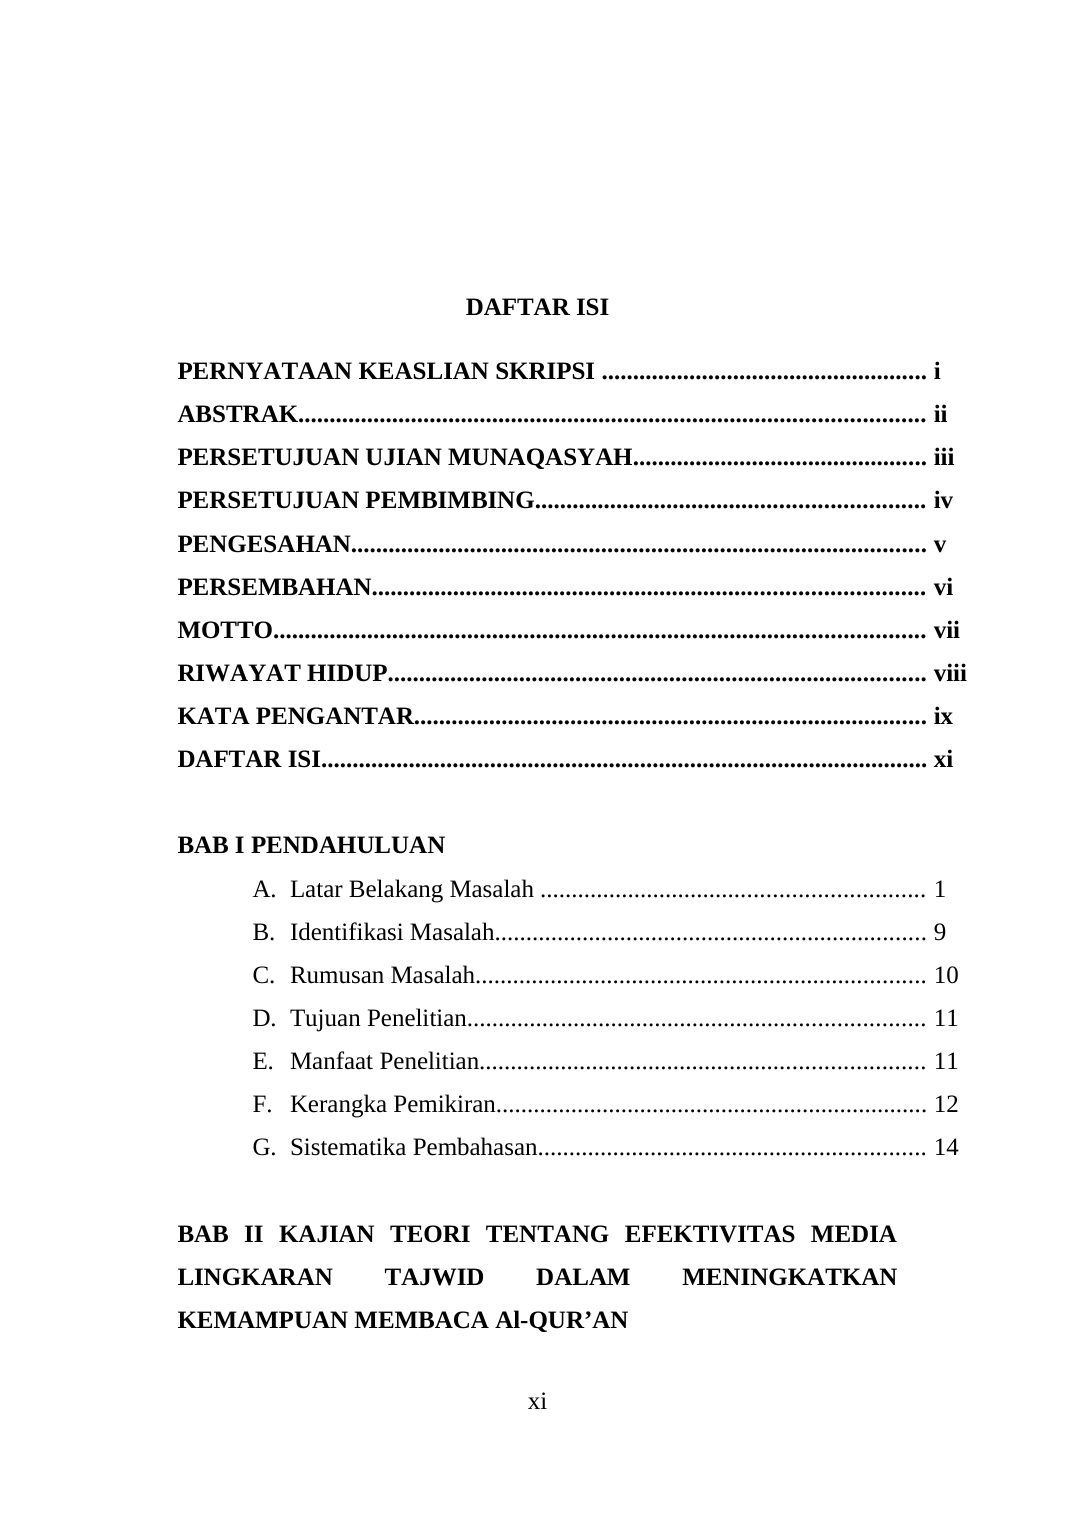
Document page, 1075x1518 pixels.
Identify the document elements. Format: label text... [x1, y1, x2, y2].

list Latar Belakang Masalah 1 [252, 874, 898, 902]
list Tujuan Penelitian 11 [252, 1003, 898, 1032]
text PERNYATAAN KEASLIAN SKRIPSI i [177, 356, 898, 385]
list Sistematika Pembahasan 14 [252, 1132, 898, 1161]
text BAB I PENDAHULUAN [177, 831, 898, 859]
text ABSTRAK ii [177, 399, 898, 428]
text PENGESAHAN v [177, 529, 898, 557]
text DAFTAR ISI [177, 292, 898, 321]
text PERSETUJUAN UJIAN MUNAQASYAH iii [177, 442, 898, 471]
text BAB II KAJIAN TEORI TENTANG EFEKTIVITAS MEDIA LINGKARAN TAJWID DALAM MENINGKATKAN KEMAMPUAN MEMBACA Al-QUR’AN [177, 1219, 898, 1334]
text RIWAYAT HIDUP viii [177, 658, 898, 687]
list Manfaat Penelitian 11 [252, 1046, 898, 1075]
text PERSEMBAHAN vi [177, 572, 898, 601]
list Rumusan Masalah 10 [252, 960, 898, 989]
text MOTTO vii [177, 615, 898, 644]
list Kerangka Pemikiran 12 [252, 1089, 898, 1118]
list Identifikasi Masalah 9 [252, 917, 898, 946]
text PERSETUJUAN PEMBIMBING iv [177, 486, 898, 514]
text KATA PENGANTAR ix [177, 701, 898, 730]
text DAFTAR ISI xi [177, 744, 898, 773]
